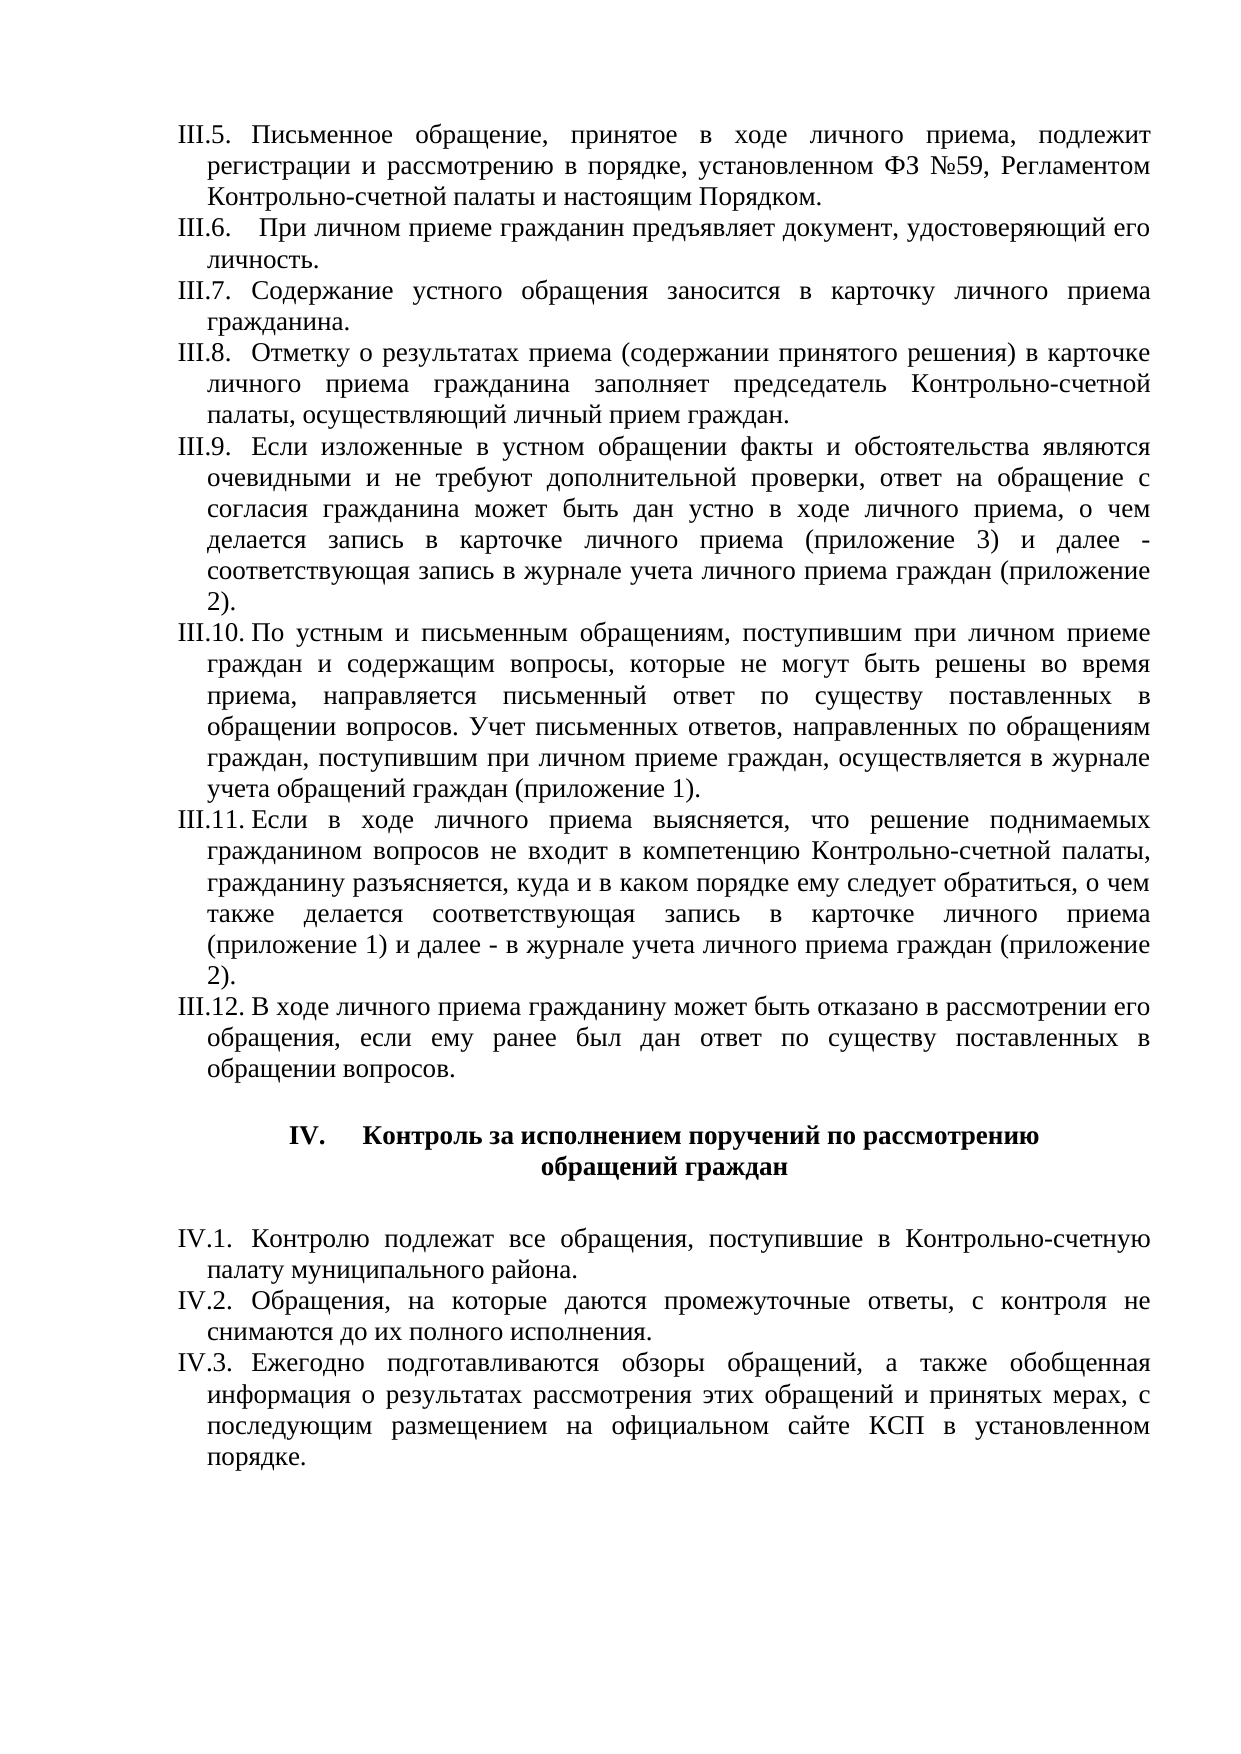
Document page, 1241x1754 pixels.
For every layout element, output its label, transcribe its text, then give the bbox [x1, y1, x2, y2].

list Контролю подлежат все обращения, поступившие в Контрольно-счетную палату муниципального района. [177, 1222, 1152, 1284]
list По устным и письменным обращениям, поступившим при личном приеме граждан и содержащим вопросы, которые не могут быть решены во время приема, направляется письменный ответ по существу поставленных в обращении вопросов. Учет письменных ответов, направленных по обращениям граждан, поступившим при личном приеме граждан, осуществляется в журнале учета обращений граждан (приложение 1). [177, 616, 1152, 803]
list Контроль за исполнением поручений по рассмотрению [177, 1119, 1152, 1151]
list В ходе личного приема гражданину может быть отказано в рассмотрении его обращения, если ему ранее был дан ответ по существу поставленных в обращении вопросов. [177, 990, 1152, 1084]
list Содержание устного обращения заносится в карточку личного приема гражданина. [177, 274, 1152, 336]
list Обращения, на которые даются промежуточные ответы, с контроля не снимаются до их полного исполнения. [177, 1284, 1152, 1347]
list Письменное обращение, принятое в ходе личного приема, подлежит регистрации и рассмотрению в порядке, установленном ФЗ №59, Регламентом Контрольно-счетной палаты и настоящим Порядком. [177, 118, 1152, 212]
list Если в ходе личного приема выясняется, что решение поднимаемых гражданином вопросов не входит в компетенцию Контрольно-счетной палаты, гражданину разъясняется, куда и в каком порядке ему следует обратиться, о чем также делается соответствующая запись в карточке личного приема (приложение 1) и далее - в журнале учета личного приема граждан (приложение 2). [177, 803, 1152, 990]
list Отметку о результатах приема (содержании принятого решения) в карточке личного приема гражданина заполняет председатель Контрольно-счетной палаты, осуществляющий личный прием граждан. [177, 336, 1152, 429]
text обращений граждан [177, 1151, 1152, 1182]
list При личном приеме гражданин предъявляет документ, удостоверяющий его личность. [177, 212, 1152, 274]
list Если изложенные в устном обращении факты и обстоятельства являются очевидными и не требуют дополнительной проверки, ответ на обращение с согласия гражданина может быть дан устно в ходе личного приема, о чем делается запись в карточке личного приема (приложение 3) и далее - соответствующая запись в журнале учета личного приема граждан (приложение 2). [177, 429, 1152, 616]
list Ежегодно подготавливаются обзоры обращений, а также обобщенная информация о результатах рассмотрения этих обращений и принятых мерах, с последующим размещением на официальном сайте КСП в установленном порядке. [177, 1347, 1152, 1471]
